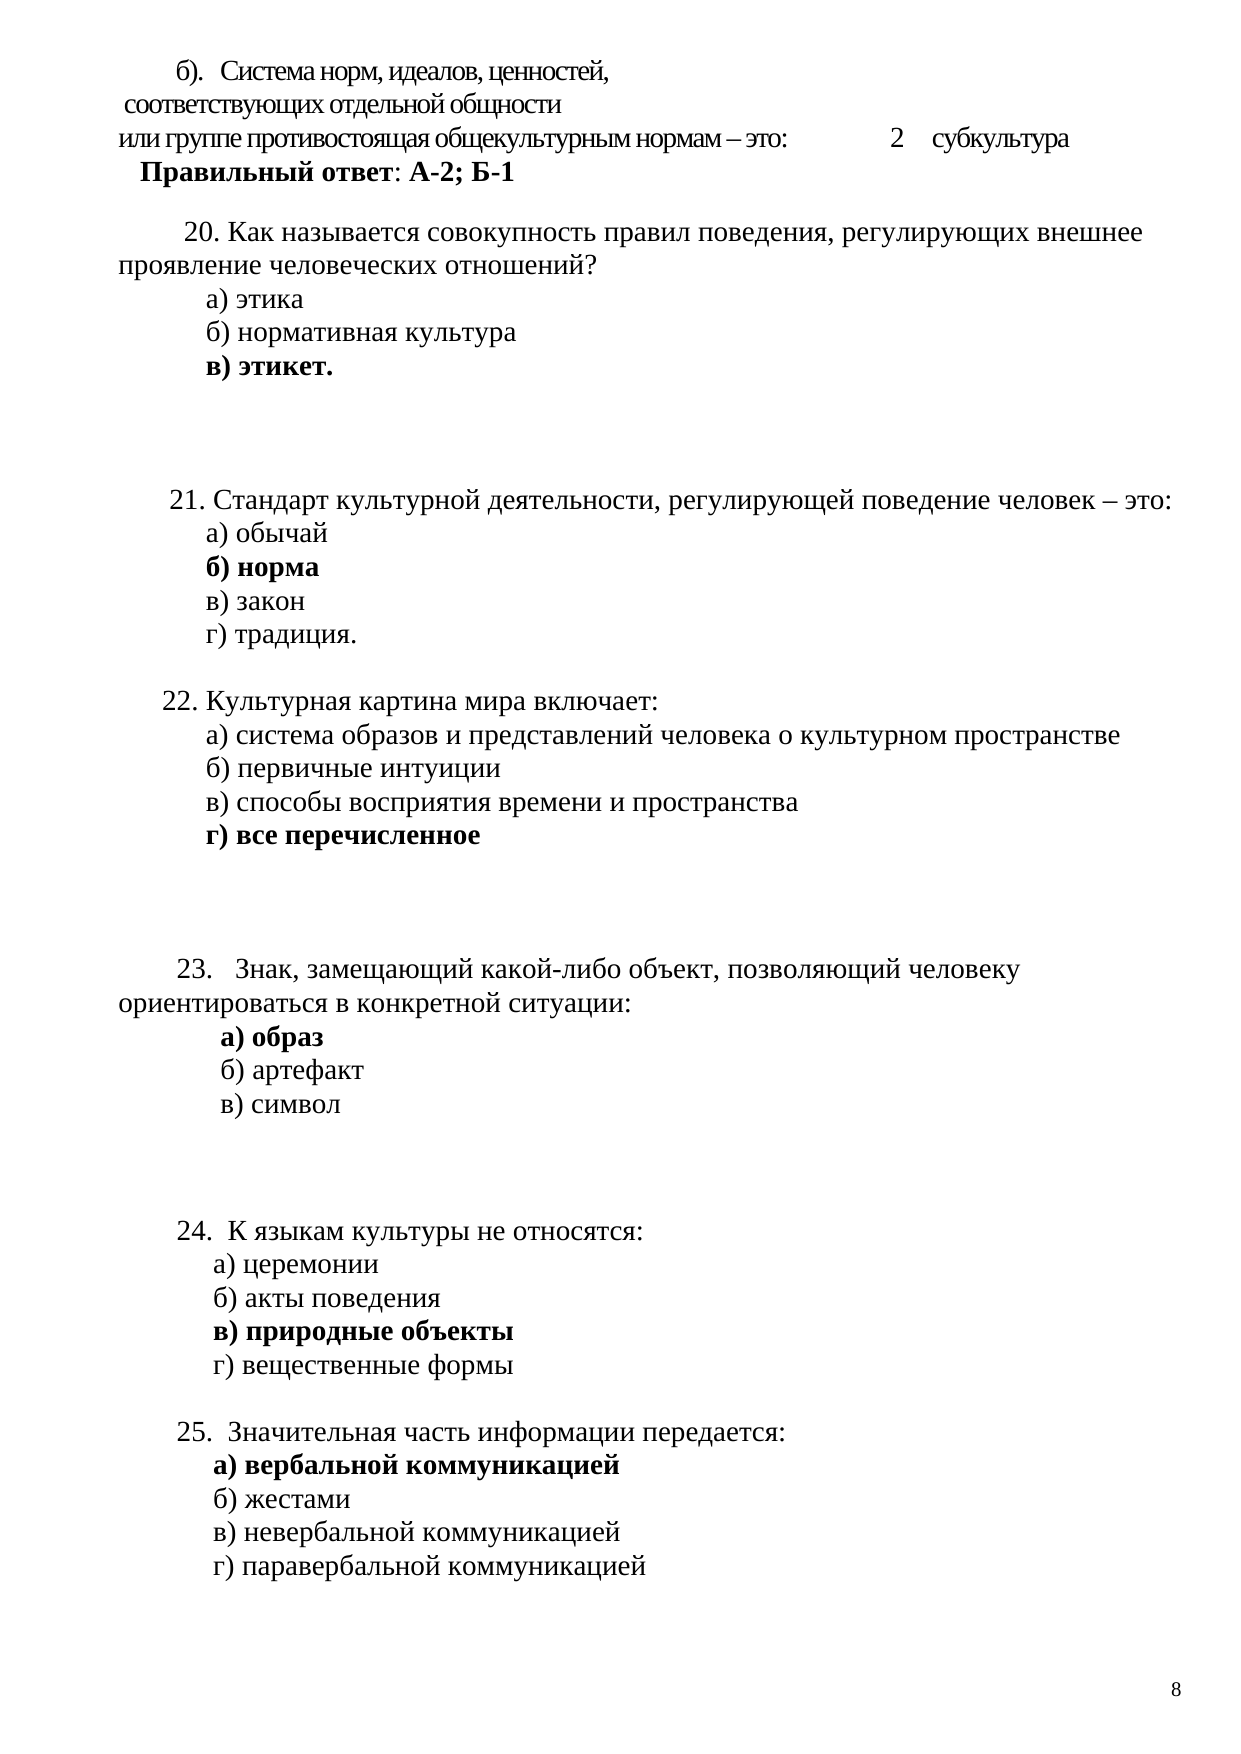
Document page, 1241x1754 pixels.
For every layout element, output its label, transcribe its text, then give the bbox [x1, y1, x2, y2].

text или группе противостоящая общекультурным нормам – это: 2 субкультура [118, 120, 1181, 154]
text 24. К языкам культуры не относятся: [118, 1213, 1181, 1246]
text 21. Стандарт культурной деятельности, регулирующей поведение человек – это: [118, 482, 1181, 516]
text а) обычай [118, 516, 1181, 549]
text б) норма [118, 549, 1181, 583]
text а) вербальной коммуникацией [118, 1447, 1181, 1481]
text г) вещественные формы [118, 1347, 1181, 1380]
text Правильный ответ: А-2; Б-1 [118, 154, 1181, 187]
text б) жестами [118, 1481, 1181, 1514]
text б). Система норм, идеалов, ценностей, [118, 53, 1181, 87]
text г) паравербальной коммуникацией [118, 1548, 1181, 1582]
text г) все перечисленное [118, 817, 1181, 851]
text б) первичные интуиции [118, 750, 1181, 784]
text в) символ [118, 1086, 1181, 1119]
text г) традиция. [118, 616, 1181, 650]
text 25. Значительная часть информации передается: [118, 1414, 1181, 1447]
text соответствующих отдельной общности [118, 87, 1181, 120]
text в) природные объекты [118, 1313, 1181, 1347]
text б) акты поведения [118, 1280, 1181, 1313]
text в) способы восприятия времени и пространства [118, 784, 1181, 817]
text 22. Культурная картина мира включает: [118, 683, 1181, 717]
text б) нормативная культура [118, 314, 1181, 348]
text а) система образов и представлений человека о культурном пространстве [118, 717, 1181, 750]
text б) артефакт [118, 1052, 1181, 1086]
text а) этика [118, 281, 1181, 314]
text в) невербальной коммуникацией [118, 1514, 1181, 1548]
text а) образ [118, 1019, 1181, 1052]
text в) этикет. [118, 348, 1181, 381]
text 23. Знак, замещающий какой-либо объект, позволяющий человеку ориентироваться в конкретной ситуации: [118, 952, 1181, 1019]
text а) церемонии [118, 1246, 1181, 1280]
text 20. Как называется совокупность правил поведения, регулирующих внешнее проявление человеческих отношений? [118, 214, 1181, 281]
text в) закон [118, 583, 1181, 616]
